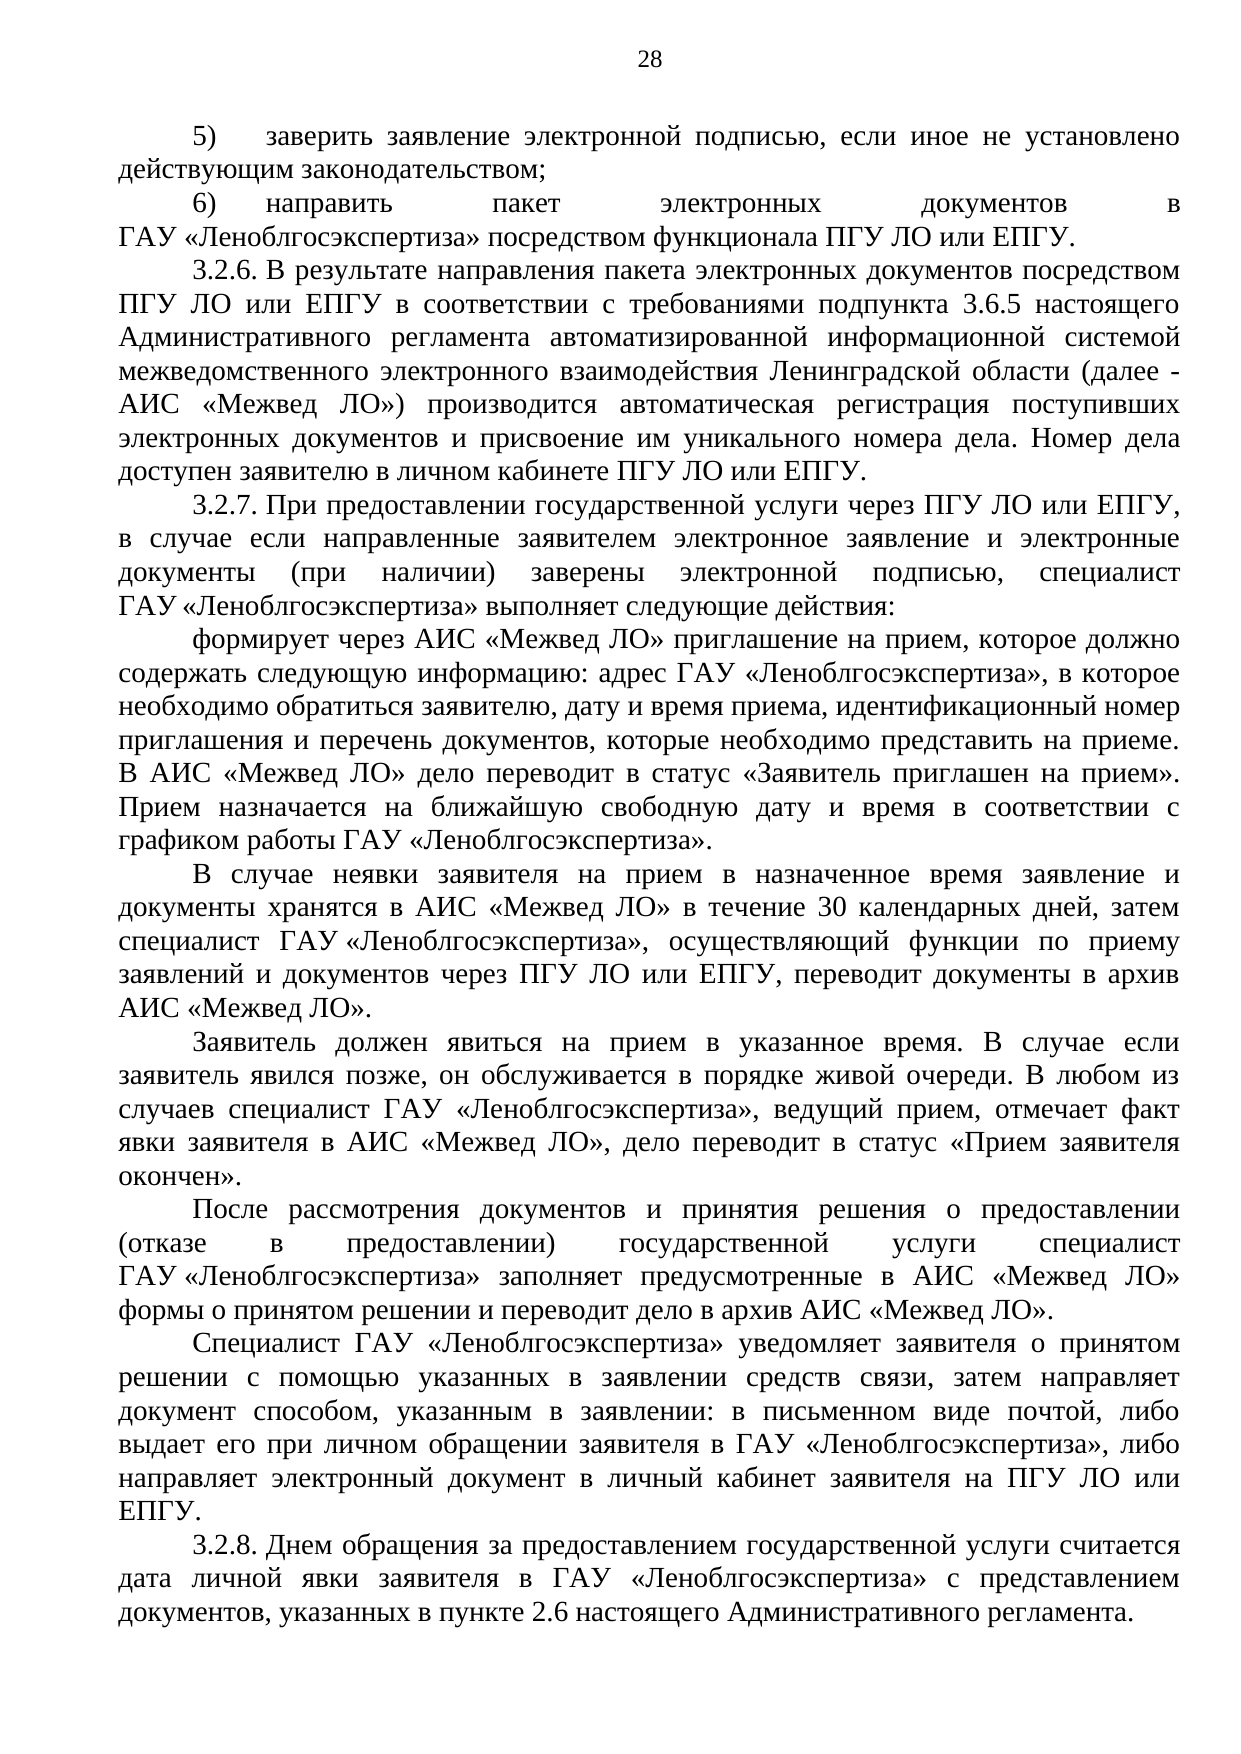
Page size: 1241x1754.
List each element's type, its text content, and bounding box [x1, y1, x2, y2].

list направить пакет электронных документов в ГАУ «Леноблгосэкспертиза» посредством функционала ПГУ ЛО или ЕПГУ. [118, 185, 1181, 252]
list В результате направления пакета электронных документов посредством ПГУ ЛО или ЕПГУ в соответствии с требованиями подпункта 3.6.5 настоящего Административного регламента автоматизированной информационной системой межведомственного электронного взаимодействия Ленинградской области (далее - АИС «Межвед ЛО») производится автоматическая регистрация поступивших электронных документов и присвоение им уникального номера дела. Номер дела доступен заявителю в личном кабинете ПГУ ЛО или ЕПГУ. [118, 252, 1181, 487]
list Днем обращения за предоставлением государственной услуги считается дата личной явки заявителя в ГАУ «Леноблгосэкспертиза» с представлением документов, указанных в пункте 2.6 настоящего Административного регламента. [118, 1527, 1181, 1627]
list заверить заявление электронной подписью, если иное не установлено действующим законодательством; [118, 118, 1181, 185]
text формирует через АИС «Межвед ЛО» приглашение на прием, которое должно содержать следующую информацию: адрес ГАУ «Леноблгосэкспертиза», в которое необходимо обратиться заявителю, дату и время приема, идентификационный номер приглашения и перечень документов, которые необходимо представить на приеме. В АИС «Межвед ЛО» дело переводит в статус «Заявитель приглашен на прием». Прием назначается на ближайшую свободную дату и время в соответствии с графиком работы ГАУ «Леноблгосэкспертиза». [118, 621, 1181, 856]
text Заявитель должен явиться на прием в указанное время. В случае если заявитель явился позже, он обслуживается в порядке живой очереди. В любом из случаев специалист ГАУ «Леноблгосэкспертиза», ведущий прием, отмечает факт явки заявителя в АИС «Межвед ЛО», дело переводит в статус «Прием заявителя окончен». [118, 1024, 1181, 1191]
list При предоставлении государственной услуги через ПГУ ЛО или ЕПГУ, в случае если направленные заявителем электронное заявление и электронные документы (при наличии) заверены электронной подписью, специалист ГАУ «Леноблгосэкспертиза» выполняет следующие действия: [118, 487, 1181, 621]
text Специалист ГАУ «Леноблгосэкспертиза» уведомляет заявителя о принятом решении с помощью указанных в заявлении средств связи, затем направляет документ способом, указанным в заявлении: в письменном виде почтой, либо выдает его при личном обращении заявителя в ГАУ «Леноблгосэкспертиза», либо направляет электронный документ в личный кабинет заявителя на ПГУ ЛО или ЕПГУ. [118, 1326, 1181, 1527]
text После рассмотрения документов и принятия решения о предоставлении (отказе в предоставлении) государственной услуги специалист ГАУ «Леноблгосэкспертиза» заполняет предусмотренные в АИС «Межвед ЛО» формы о принятом решении и переводит дело в архив АИС «Межвед ЛО». [118, 1191, 1181, 1326]
text В случае неявки заявителя на прием в назначенное время заявление и документы хранятся в АИС «Межвед ЛО» в течение 30 календарных дней, затем специалист ГАУ «Леноблгосэкспертиза», осуществляющий функции по приему заявлений и документов через ПГУ ЛО или ЕПГУ, переводит документы в архив АИС «Межвед ЛО». [118, 856, 1181, 1024]
